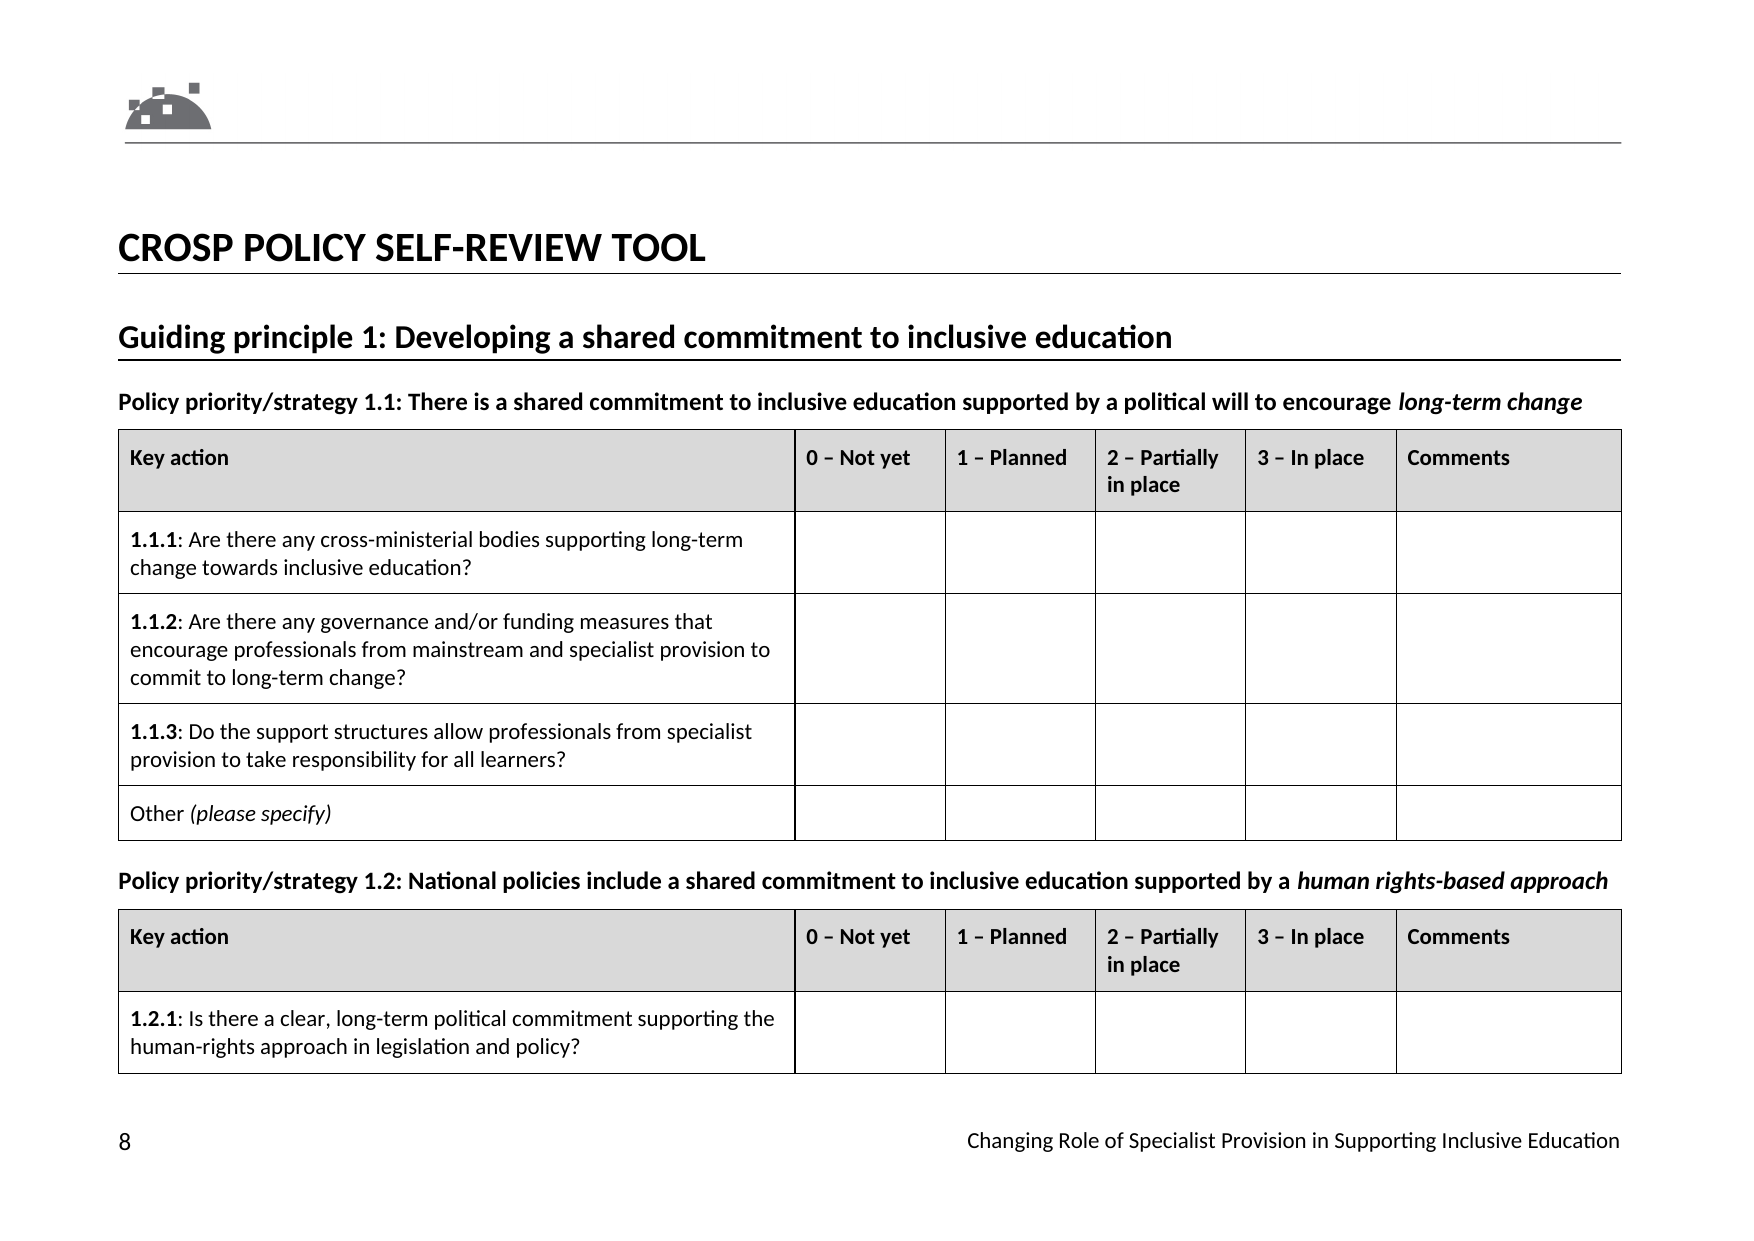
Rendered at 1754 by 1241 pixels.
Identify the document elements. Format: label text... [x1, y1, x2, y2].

table_cell [1397, 992, 1621, 1073]
picture [118, 73, 1622, 151]
table_cell [1096, 594, 1245, 703]
table_header 1 – Planned [946, 910, 1095, 991]
subtitle CROSP Policy Self-Review Tool [118, 221, 1621, 273]
table_cell [1246, 512, 1396, 593]
table_header 2 – Partially in place [1096, 910, 1245, 991]
table_cell 1.1.2: Are there any governance and/or funding measures that encourage professionals from mainstream and specialist provision to commit to long-term change? [119, 594, 794, 703]
table_cell [1096, 992, 1245, 1073]
table_cell [946, 786, 1095, 839]
table_cell [796, 992, 945, 1073]
table_header Key action [119, 430, 794, 511]
table_header 2 – Partially in place [1096, 430, 1245, 511]
table_cell 1.2.1: Is there a clear, long-term political commitment supporting the human-rights approach in legislation and policy? [119, 992, 794, 1073]
table_cell [1397, 594, 1621, 703]
table_cell [796, 786, 945, 839]
subtitle Policy priority/strategy 1.1: There is a shared commitment to inclusive education supported by a political will to encourage long-term change [118, 386, 1621, 417]
table_cell [1096, 704, 1245, 785]
table_cell [796, 594, 945, 703]
table_header 1 – Planned [946, 430, 1095, 511]
table_cell [1246, 704, 1396, 785]
table_cell [946, 512, 1095, 593]
table_cell [1246, 992, 1396, 1073]
table_cell 1.1.1: Are there any cross-ministerial bodies supporting long-term change towards inclusive education? [119, 512, 794, 593]
table_cell [1096, 512, 1245, 593]
table_cell [796, 512, 945, 593]
table_header 0 – Not yet [796, 910, 945, 991]
table_cell Other (please specify) [119, 786, 794, 839]
table_cell [1397, 786, 1621, 839]
table_header 0 – Not yet [796, 430, 945, 511]
table_header Comments [1397, 430, 1621, 511]
table_cell [946, 992, 1095, 1073]
table_cell [1397, 512, 1621, 593]
table_cell [946, 704, 1095, 785]
table_cell [1397, 704, 1621, 785]
table_cell [946, 594, 1095, 703]
table_header Key action [119, 910, 794, 991]
table_cell [1096, 786, 1245, 839]
table_cell 1.1.3: Do the support structures allow professionals from specialist provision to take responsibility for all learners? [119, 704, 794, 785]
table_header 3 – In place [1246, 910, 1396, 991]
subtitle Guiding principle 1: Developing a shared commitment to inclusive education [118, 316, 1621, 359]
table_cell [1246, 594, 1396, 703]
table_cell [796, 704, 945, 785]
subtitle Policy priority/strategy 1.2: National policies include a shared commitment to inclusive education supported by a human rights-based approach [118, 866, 1621, 896]
table_cell [1246, 786, 1396, 839]
table_header Comments [1397, 910, 1621, 991]
table_header 3 – In place [1246, 430, 1396, 511]
